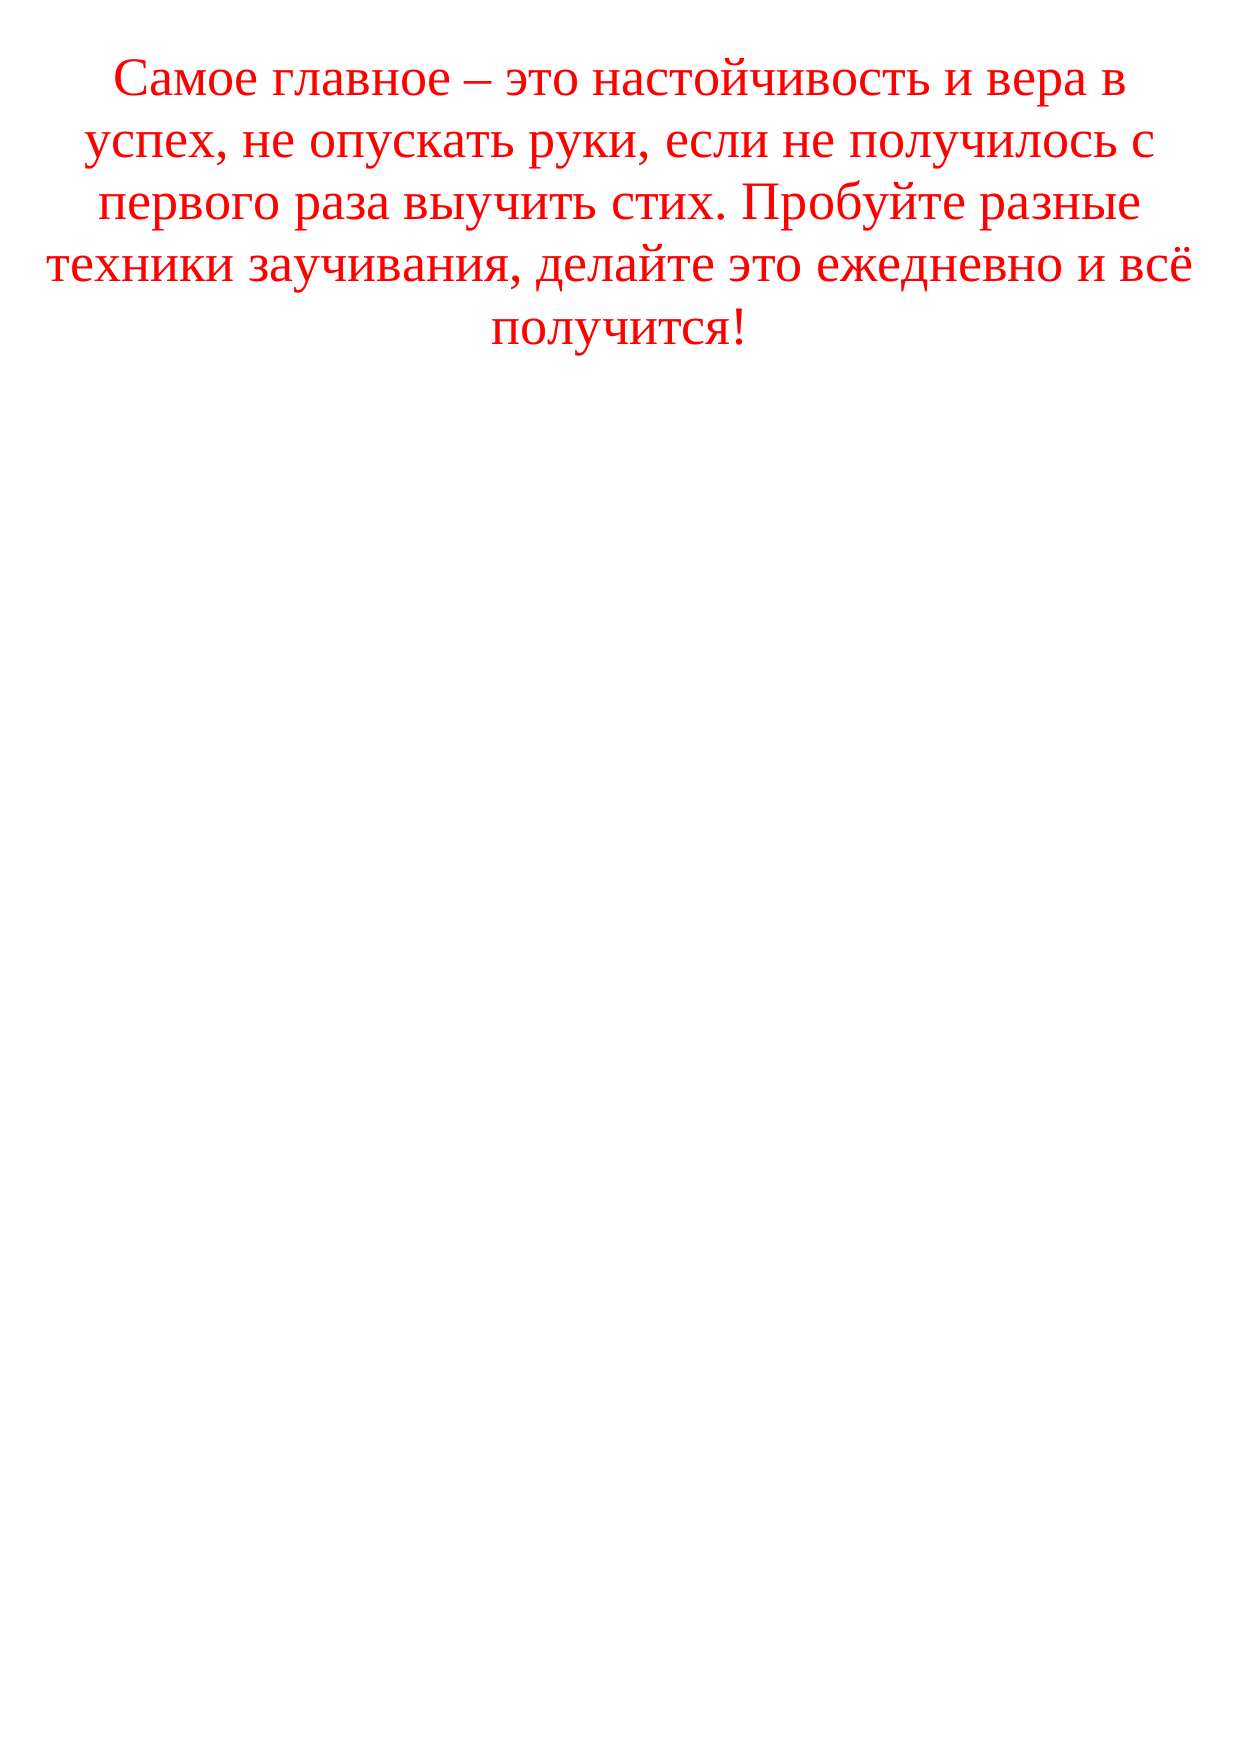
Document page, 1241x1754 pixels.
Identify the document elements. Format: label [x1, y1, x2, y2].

text [44, 44, 1196, 356]
